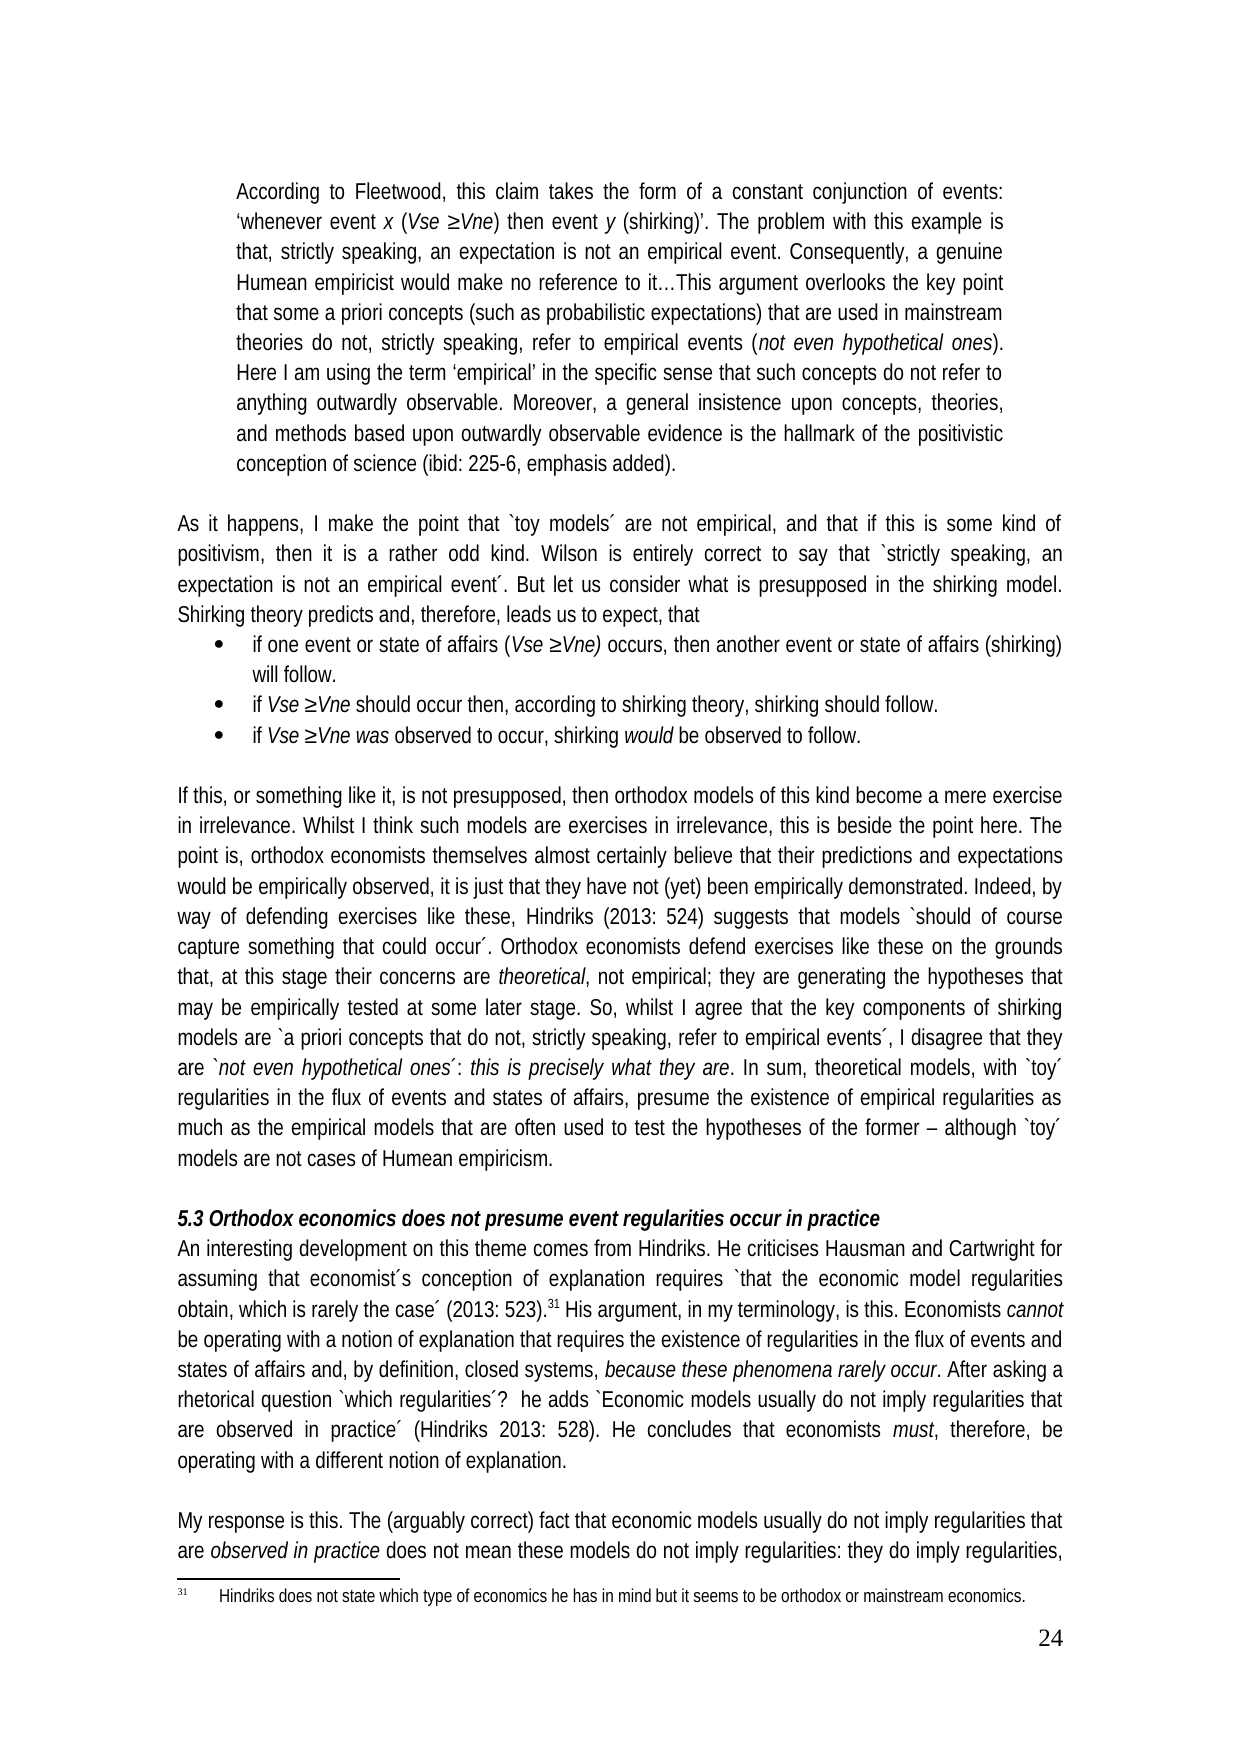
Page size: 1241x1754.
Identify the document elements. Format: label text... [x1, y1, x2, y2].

text 5.3 Orthodox economics does not presume event regularities occur in practice [177, 1205, 1063, 1231]
text According to Fleetwood, this claim takes the form of a constant conjunction of events: ‘whenever event x (Vse ≥Vne) then event y (shirking)’. The problem with this example is that, strictly speaking, an expectation is not an empirical event. Consequently, a genuine Humean empiricist would make no reference to it…This argument overlooks the key point that some a priori concepts (such as probabilistic expectations) that are used in mainstream theories do not, strictly speaking, refer to empirical events (not even hypothetical ones). Here I am using the term ‘empirical’ in the specific sense that such concepts do not refer to anything outwardly observable. Moreover, a general insistence upon concepts, theories, and methods based upon outwardly observable evidence is the hallmark of the positivistic conception of science (ibid: 225-6, emphasis added). [236, 178, 1004, 476]
list if Vse ≥Vne should occur then, according to shirking theory, shirking should follow. [215, 691, 1063, 718]
text An interesting development on this theme comes from Hindriks. He criticises Hausman and Cartwright for assuming that economist´s conception of explanation requires `that the economic model regularities obtain, which is rarely the case´ (2013: 523). His argument, in my terminology, is this. Economists cannot be operating with a notion of explanation that requires the existence of regularities in the flux of events and states of affairs and, by definition, closed systems, because these phenomena rarely occur. After asking a rhetorical question `which regularities´? he adds `Economic models usually do not imply regularities that are observed in practice´ (Hindriks 2013: 528). He concludes that economists must, therefore, be operating with a different notion of explanation. [177, 1235, 1063, 1473]
text If this, or something like it, is not presupposed, then orthodox models of this kind become a mere exercise in irrelevance. Whilst I think such models are exercises in irrelevance, this is beside the point here. The point is, orthodox economists themselves almost certainly believe that their predictions and expectations would be empirically observed, it is just that they have not (yet) been empirically demonstrated. Indeed, by way of defending exercises like these, Hindriks (2013: 524) suggests that models `should of course capture something that could occur´. Orthodox economists defend exercises like these on the grounds that, at this stage their concerns are theoretical, not empirical; they are generating the hypotheses that may be empirically tested at some later stage. So, whilst I agree that the key components of shirking models are `a priori concepts that do not, strictly speaking, refer to empirical events´, I disagree that they are `not even hypothetical ones´: this is precisely what they are. In sum, theoretical models, with `toy´ regularities in the flux of events and states of affairs, presume the existence of empirical regularities as much as the empirical models that are often used to test the hypotheses of the former – although `toy´ models are not cases of Humean empiricism. [177, 782, 1063, 1171]
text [177, 1507, 1063, 1563]
list if Vse ≥Vne was observed to occur, shirking would be observed to follow. [215, 722, 1063, 748]
list if one event or state of affairs (Vse ≥Vne) occurs, then another event or state of affairs (shirking) will follow. [215, 631, 1063, 687]
text As it happens, I make the point that `toy models´ are not empirical, and that if this is some kind of positivism, then it is a rather odd kind. Wilson is entirely correct to say that `strictly speaking, an expectation is not an empirical event´. But let us consider what is presupposed in the shirking model. Shirking theory predicts and, therefore, leads us to expect, that [177, 510, 1063, 627]
